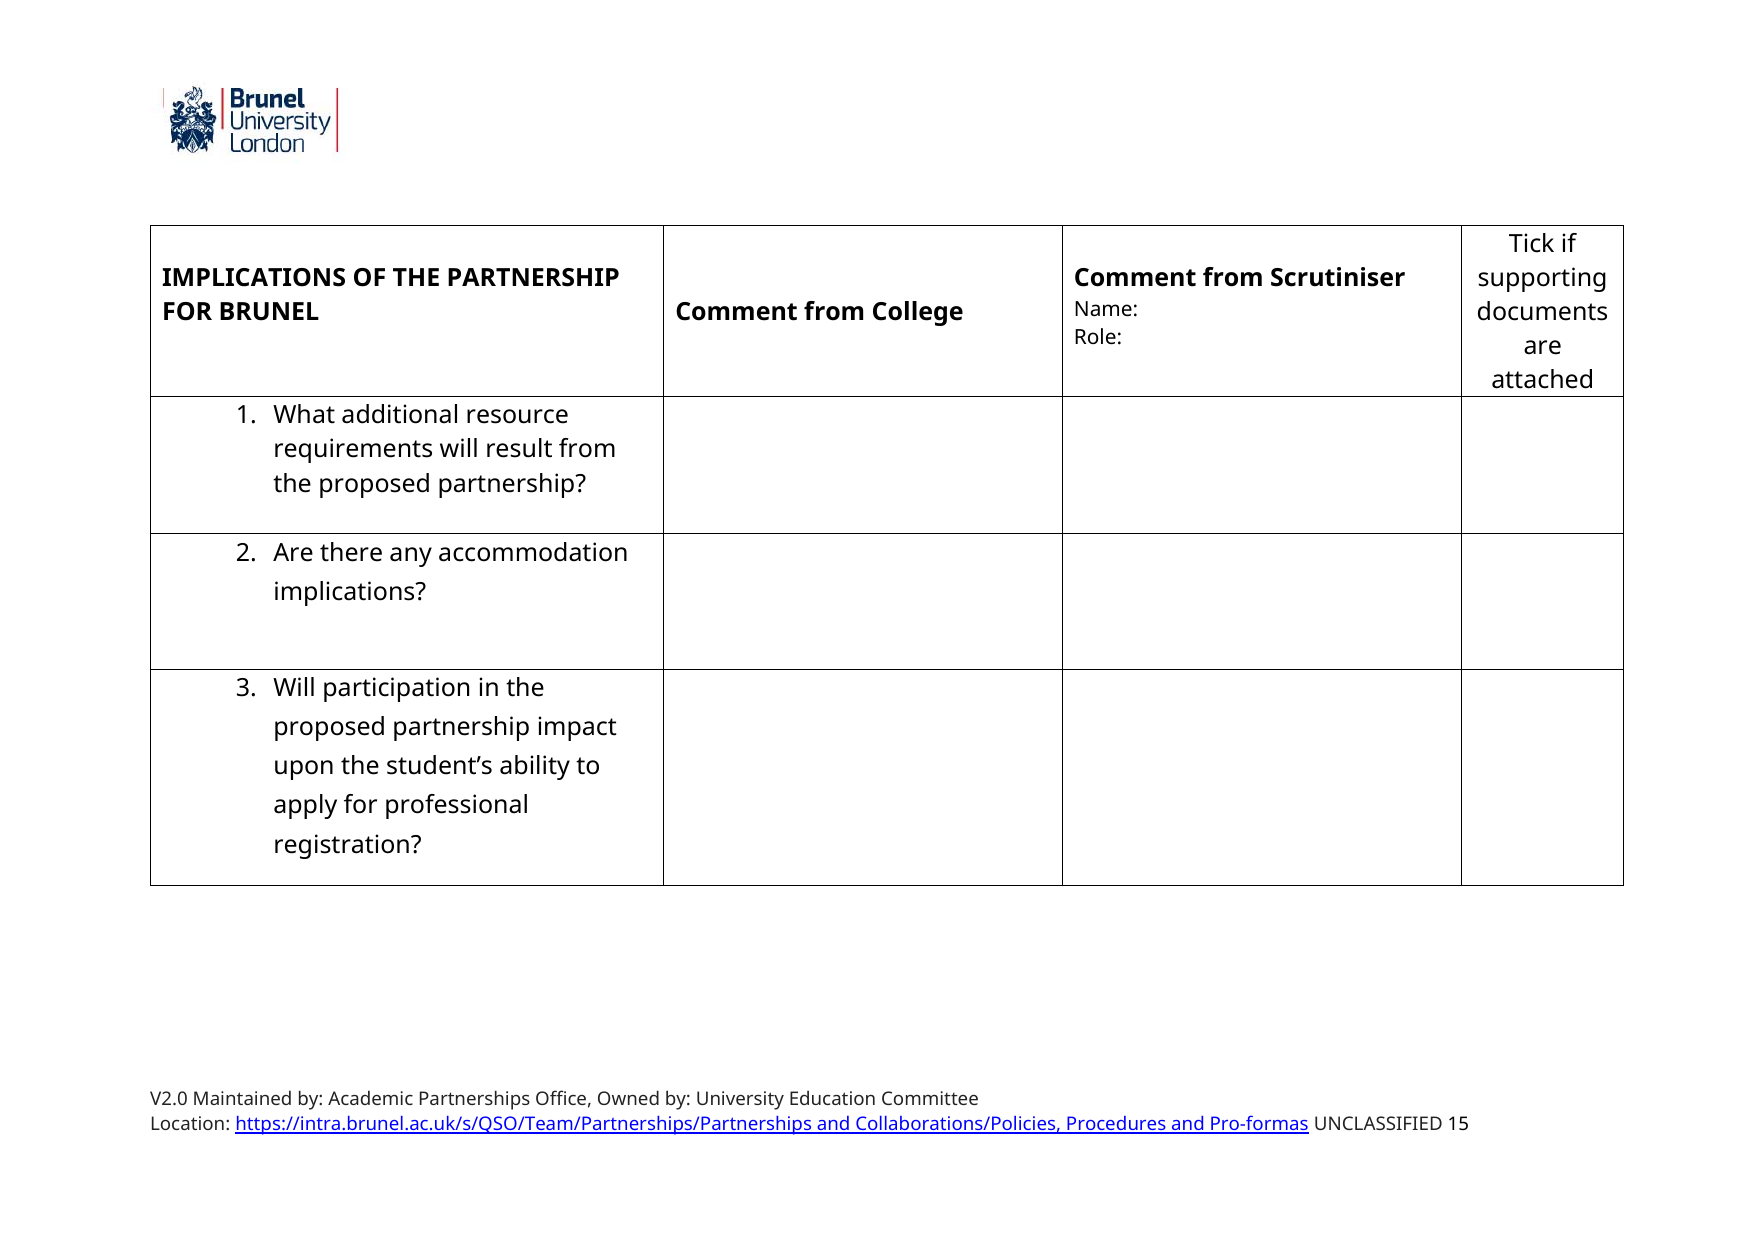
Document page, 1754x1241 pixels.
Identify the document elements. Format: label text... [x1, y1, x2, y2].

table_cell [1063, 670, 1461, 885]
table_cell Will participation in the proposed partnership impact upon the student’s ability to apply for professional registration? [151, 670, 663, 885]
table_cell [664, 397, 1062, 533]
table_cell Are there any accommodation implications? [151, 534, 663, 669]
table_cell [1462, 397, 1623, 533]
table_header Comment from Scrutiniser Name: Role: [1063, 226, 1461, 396]
table_cell [1462, 670, 1623, 885]
table_header Tick if supporting documents are attached [1462, 226, 1623, 396]
table_cell [1063, 534, 1461, 669]
table_header IMPLICATIONS OF THE PARTNERSHIP FOR BRUNEL [151, 226, 663, 396]
table_cell [664, 534, 1062, 669]
picture [150, 73, 350, 166]
table_header Comment from College [664, 226, 1062, 396]
table_cell [1063, 397, 1461, 533]
table_cell What additional resource requirements will result from the proposed partnership? [151, 397, 663, 533]
table_cell [664, 670, 1062, 885]
table_cell [1462, 534, 1623, 669]
